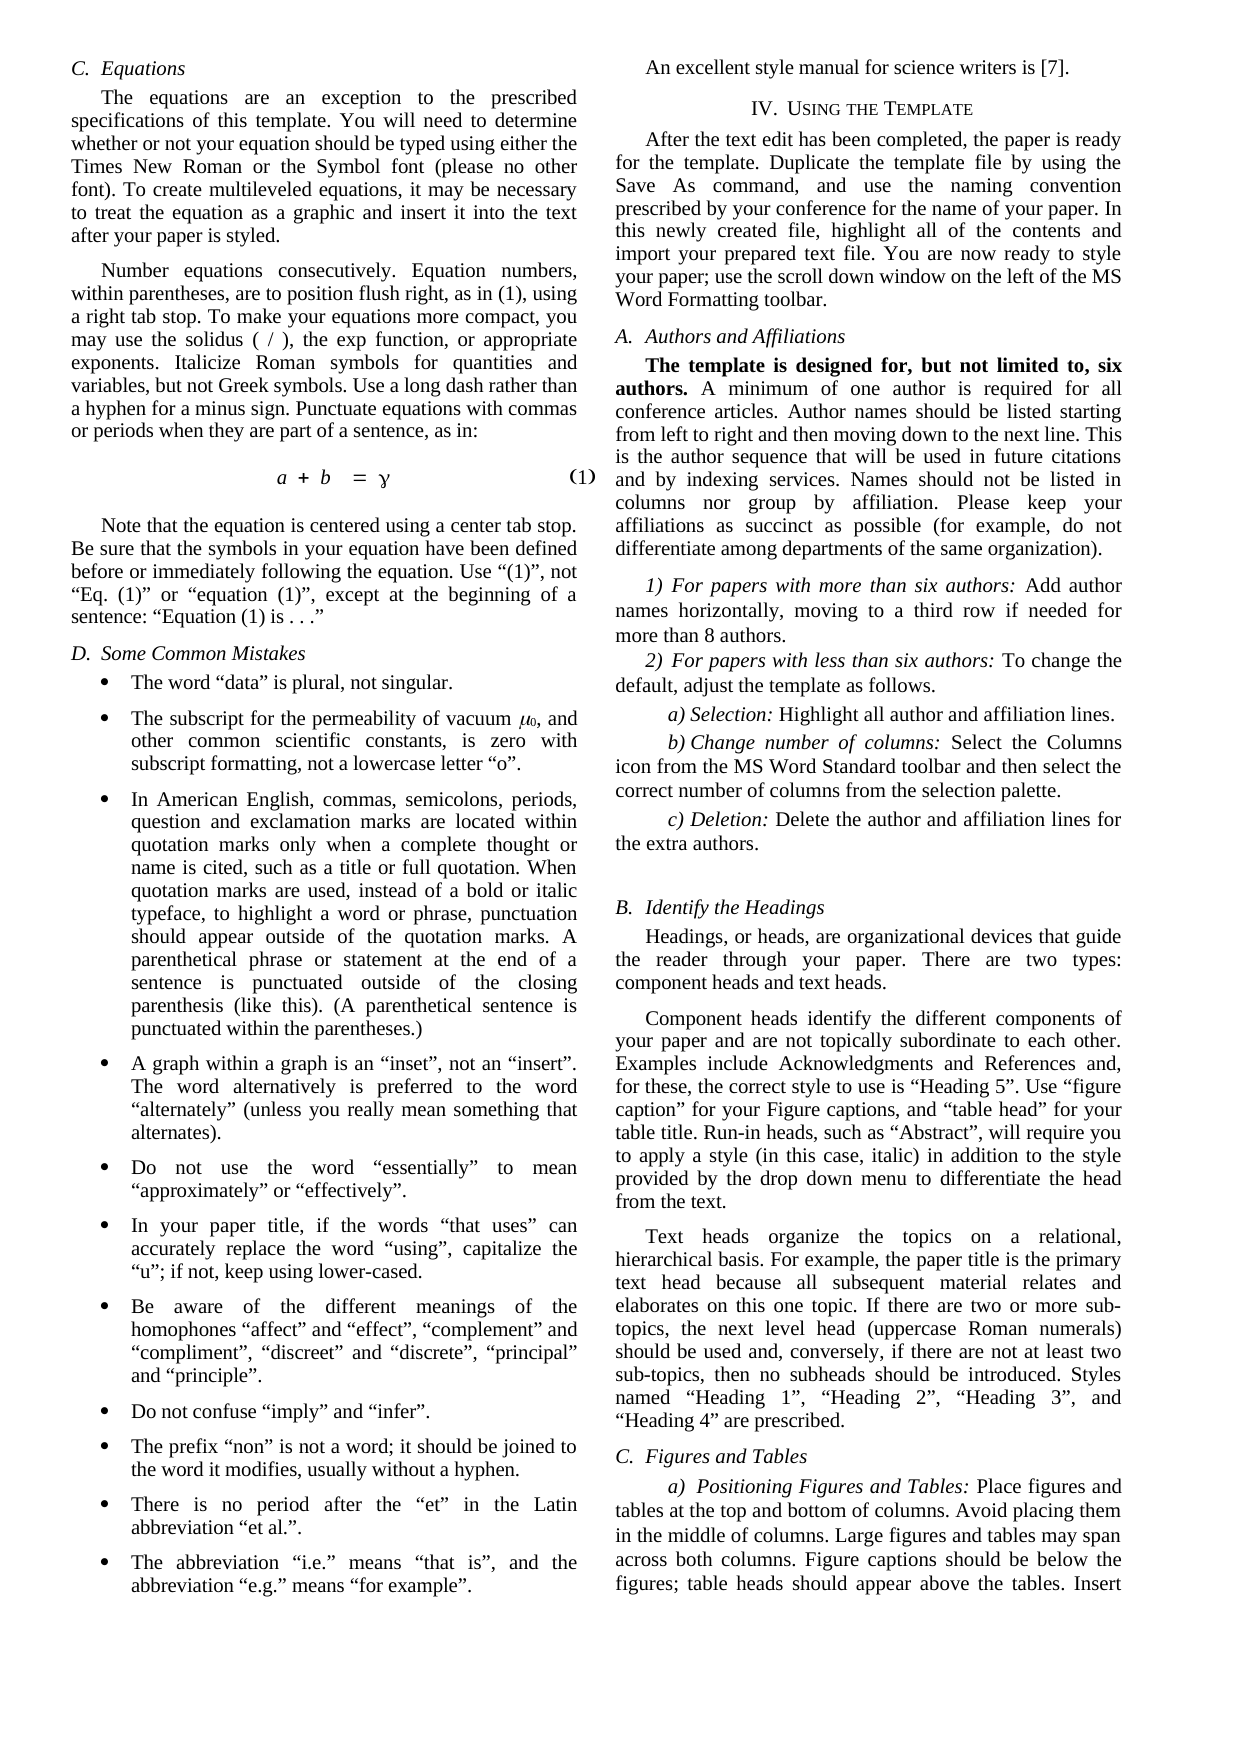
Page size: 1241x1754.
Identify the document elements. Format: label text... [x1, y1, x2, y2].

list There is no period after the “et” in the Latin abbreviation “et al.”. [101, 1493, 578, 1539]
list The prefix “non” is not a word; it should be joined to the word it modifies, usually without a hyphen. [101, 1435, 578, 1481]
text The equations are an exception to the prescribed specifications of this template. You will need to determine whether or not your equation should be typed using either the Times New Roman or the Symbol font (please no other font). To create multileveled equations, it may be necessary to treat the equation as a graphic and insert it into the text after your paper is styled. [71, 86, 578, 247]
subtitle Figures and Tables [615, 1444, 1122, 1468]
subtitle For papers with more than six authors: Add author names horizontally, moving to a third row if needed for more than 8 authors. [615, 573, 1122, 648]
subtitle For papers with less than six authors: To change the default, adjust the template as follows. [615, 648, 1122, 698]
subtitle Using the Template [615, 96, 1122, 120]
text Number equations consecutively. Equation numbers, within parentheses, are to position flush right, as in (1), using a right tab stop. To make your equations more compact, you may use the solidus ( / ), the exp function, or appropriate exponents. Italicize Roman symbols for quantities and variables, but not Greek symbols. Use a long dash rather than a hyphen for a minus sign. Punctuate equations with commas or periods when they are part of a sentence, as in: [71, 259, 578, 442]
text Text heads organize the topics on a relational, hierarchical basis. For example, the paper title is the primary text head because all subsequent material relates and elaborates on this one topic. If there are two or more sub-topics, the next level head (uppercase Roman numerals) should be used and, conversely, if there are not at least two sub-topics, then no subheads should be introduced. Styles named “Heading 1”, “Heading 2”, “Heading 3”, and “Heading 4” are prescribed. [615, 1225, 1122, 1432]
text Component heads identify the different components of your paper and are not topically subordinate to each other. Examples include Acknowledgments and References and, for these, the correct style to use is “Heading 5”. Use “figure caption” for your Figure captions, and “table head” for your table title. Run-in heads, such as “Abstract”, will require you to apply a style (in this case, italic) in addition to the style provided by the drop down menu to differentiate the head from the text. [615, 1007, 1122, 1213]
text Headings, or heads, are organizational devices that guide the reader through your paper. There are two types: component heads and text heads. [615, 926, 1122, 994]
text An excellent style manual for science writers is [7]. [615, 56, 1122, 79]
text After the text edit has been completed, the paper is ready for the template. Duplicate the template file by using the Save As command, and use the naming convention prescribed by your conference for the name of your paper. In this newly created file, highlight all of the contents and import your prepared text file. You are now ready to style your paper; use the scroll down window on the left of the MS Word Formatting toolbar. [615, 128, 1122, 311]
subtitle Authors and Affiliations [615, 324, 1122, 348]
list The abbreviation “i.e.” means “that is”, and the abbreviation “e.g.” means “for example”. [101, 1552, 578, 1597]
text ab  [71, 467, 578, 489]
list A graph within a graph is an “inset”, not an “insert”. The word alternatively is preferred to the word “alternately” (unless you really mean something that alternates). [101, 1052, 578, 1144]
subtitle Change number of columns: Select the Columns icon from the MS Word Standard toolbar and then select the correct number of columns from the selection palette. [615, 730, 1122, 802]
list In your paper title, if the words “that uses” can accurately replace the word “using”, capitalize the “u”; if not, keep using lower-cased. [101, 1214, 578, 1283]
subtitle Some Common Mistakes [71, 641, 578, 665]
list Do not use the word “essentially” to mean “approximately” or “effectively”. [101, 1156, 578, 1202]
subtitle Deletion: Delete the author and affiliation lines for the extra authors. [615, 806, 1122, 854]
list In American English, commas, semicolons, periods, question and exclamation marks are located within quotation marks only when a complete thought or name is cited, such as a title or full quotation. When quotation marks are used, instead of a bold or italic typeface, to highlight a word or phrase, punctuation should appear outside of the quotation marks. A parenthetical phrase or statement at the end of a sentence is punctuated outside of the closing parenthesis (like this). (A parenthetical sentence is punctuated within the parentheses.) [101, 788, 578, 1040]
subtitle Identify the Headings [615, 895, 1122, 919]
list Be aware of the different meanings of the homophones “affect” and “effect”, “complement” and “compliment”, “discreet” and “discrete”, “principal” and “principle”. [101, 1296, 578, 1387]
subtitle Equations [71, 56, 578, 80]
text The template is designed for, but not limited to, six authors. A minimum of one author is required for all conference articles. Author names should be listed starting from left to right and then moving down to the next line. This is the author sequence that will be used in future citations and by indexing services. Names should not be listed in columns nor group by affiliation. Please keep your affiliations as succinct as possible (for example, do not differentiate among departments of the same organization). [615, 354, 1122, 560]
list The word “data” is plural, not singular. [101, 671, 578, 694]
list Do not confuse “imply” and “infer”. [101, 1400, 578, 1423]
text Note that the equation is centered using a center tab stop. Be sure that the symbols in your equation have been defined before or immediately following the equation. Use “(1)”, not “Eq. (1)” or “equation (1)”, except at the beginning of a sentence: “Equation (1) is . . .” [71, 514, 578, 628]
subtitle Selection: Highlight all author and affiliation lines. [615, 702, 1122, 726]
list The subscript for the permeability of vacuum 0, and other common scientific constants, is zero with subscript formatting, not a lowercase letter “o”. [101, 707, 578, 775]
